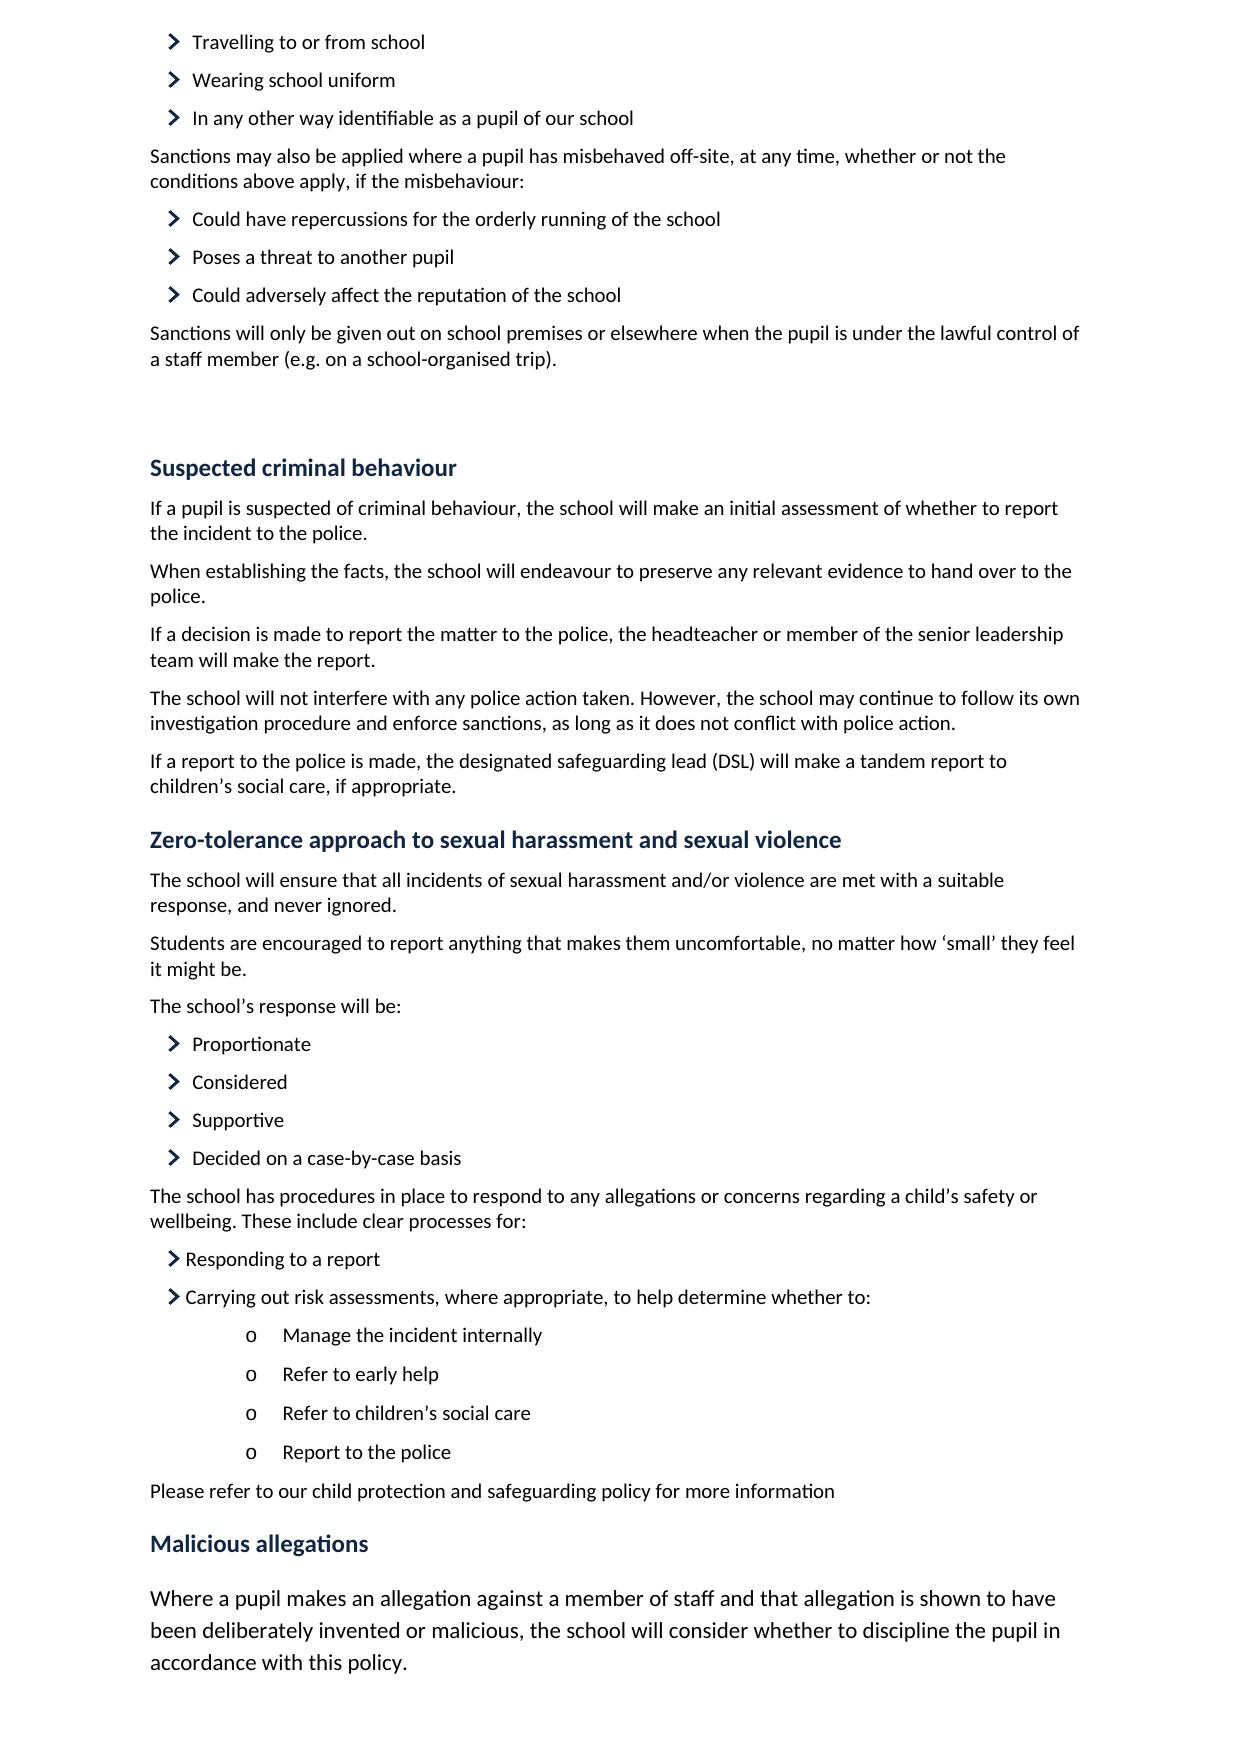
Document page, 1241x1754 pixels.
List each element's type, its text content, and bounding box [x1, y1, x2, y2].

text If a decision is made to report the matter to the police, the headteacher or member of the senior leadership team will make the report. [150, 621, 1090, 672]
text Wearing school uniform [168, 67, 1090, 93]
text In any other way identifiable as a pupil of our school [168, 105, 1090, 131]
text Sanctions will only be given out on school premises or elsewhere when the pupil is under the lawful control of a staff member (e.g. on a school-organised trip). [150, 320, 1090, 371]
text Decided on a case-by-case basis [168, 1145, 1090, 1171]
text Poses a threat to another pupil [168, 244, 1090, 270]
picture [168, 1035, 180, 1052]
text Considered [168, 1069, 1090, 1095]
text Could have repercussions for the orderly running of the school [168, 207, 1090, 232]
text Students are encouraged to report anything that makes them uncomfortable, no matter how ‘small’ they feel it might be. [150, 930, 1090, 981]
picture [168, 1149, 180, 1166]
picture [168, 1288, 180, 1305]
text Please refer to our child protection and safeguarding policy for more information [150, 1478, 1090, 1504]
text Carrying out risk assessments, where appropriate, to help determine whether to: [168, 1284, 1090, 1310]
text Travelling to or from school [168, 29, 1090, 55]
picture [168, 248, 180, 265]
text Supportive [168, 1107, 1090, 1133]
text Where a pupil makes an allegation against a member of staff and that allegation is shown to have been deliberately invented or malicious, the school will consider whether to discipline the pupil in accordance with this policy. [150, 1584, 1090, 1677]
picture [168, 33, 180, 50]
list Refer to early help [245, 1361, 1090, 1388]
text When establishing the facts, the school will endeavour to preserve any relevant evidence to hand over to the police. [150, 558, 1090, 609]
text Zero-tolerance approach to sexual harassment and sexual violence [150, 824, 1090, 854]
text The school will ensure that all incidents of sexual harassment and/or violence are met with a suitable response, and never ignored. [150, 867, 1090, 918]
list Report to the police [245, 1439, 1090, 1466]
text Malicious allegations [150, 1529, 1090, 1559]
text The school’s response will be: [150, 994, 1090, 1019]
text The school will not interfere with any police action taken. However, the school may continue to follow its own investigation procedure and enforce sanctions, as long as it does not conflict with police action. [150, 685, 1090, 736]
picture [168, 1111, 180, 1128]
text If a report to the police is made, the designated safeguarding lead (DSL) will make a tandem report to children’s social care, if appropriate. [150, 748, 1090, 799]
list Refer to children’s social care [245, 1400, 1090, 1427]
text The school has procedures in place to respond to any allegations or concerns regarding a child’s safety or wellbeing. These include clear processes for: [150, 1183, 1090, 1234]
picture [168, 1073, 180, 1090]
picture [168, 286, 180, 303]
picture [168, 109, 180, 126]
picture [168, 210, 180, 227]
text Proportionate [168, 1032, 1090, 1057]
picture [168, 71, 180, 88]
picture [168, 1250, 180, 1267]
list Manage the incident internally [245, 1322, 1090, 1349]
text Could adversely affect the reputation of the school [168, 282, 1090, 308]
text Sanctions may also be applied where a pupil has misbehaved off-site, at any time, whether or not the conditions above apply, if the misbehaviour: [150, 143, 1090, 194]
text If a pupil is suspected of criminal behaviour, the school will make an initial assessment of whether to report the incident to the police. [150, 495, 1090, 546]
text Responding to a report [168, 1247, 1090, 1272]
text Suspected criminal behaviour [150, 452, 1090, 482]
